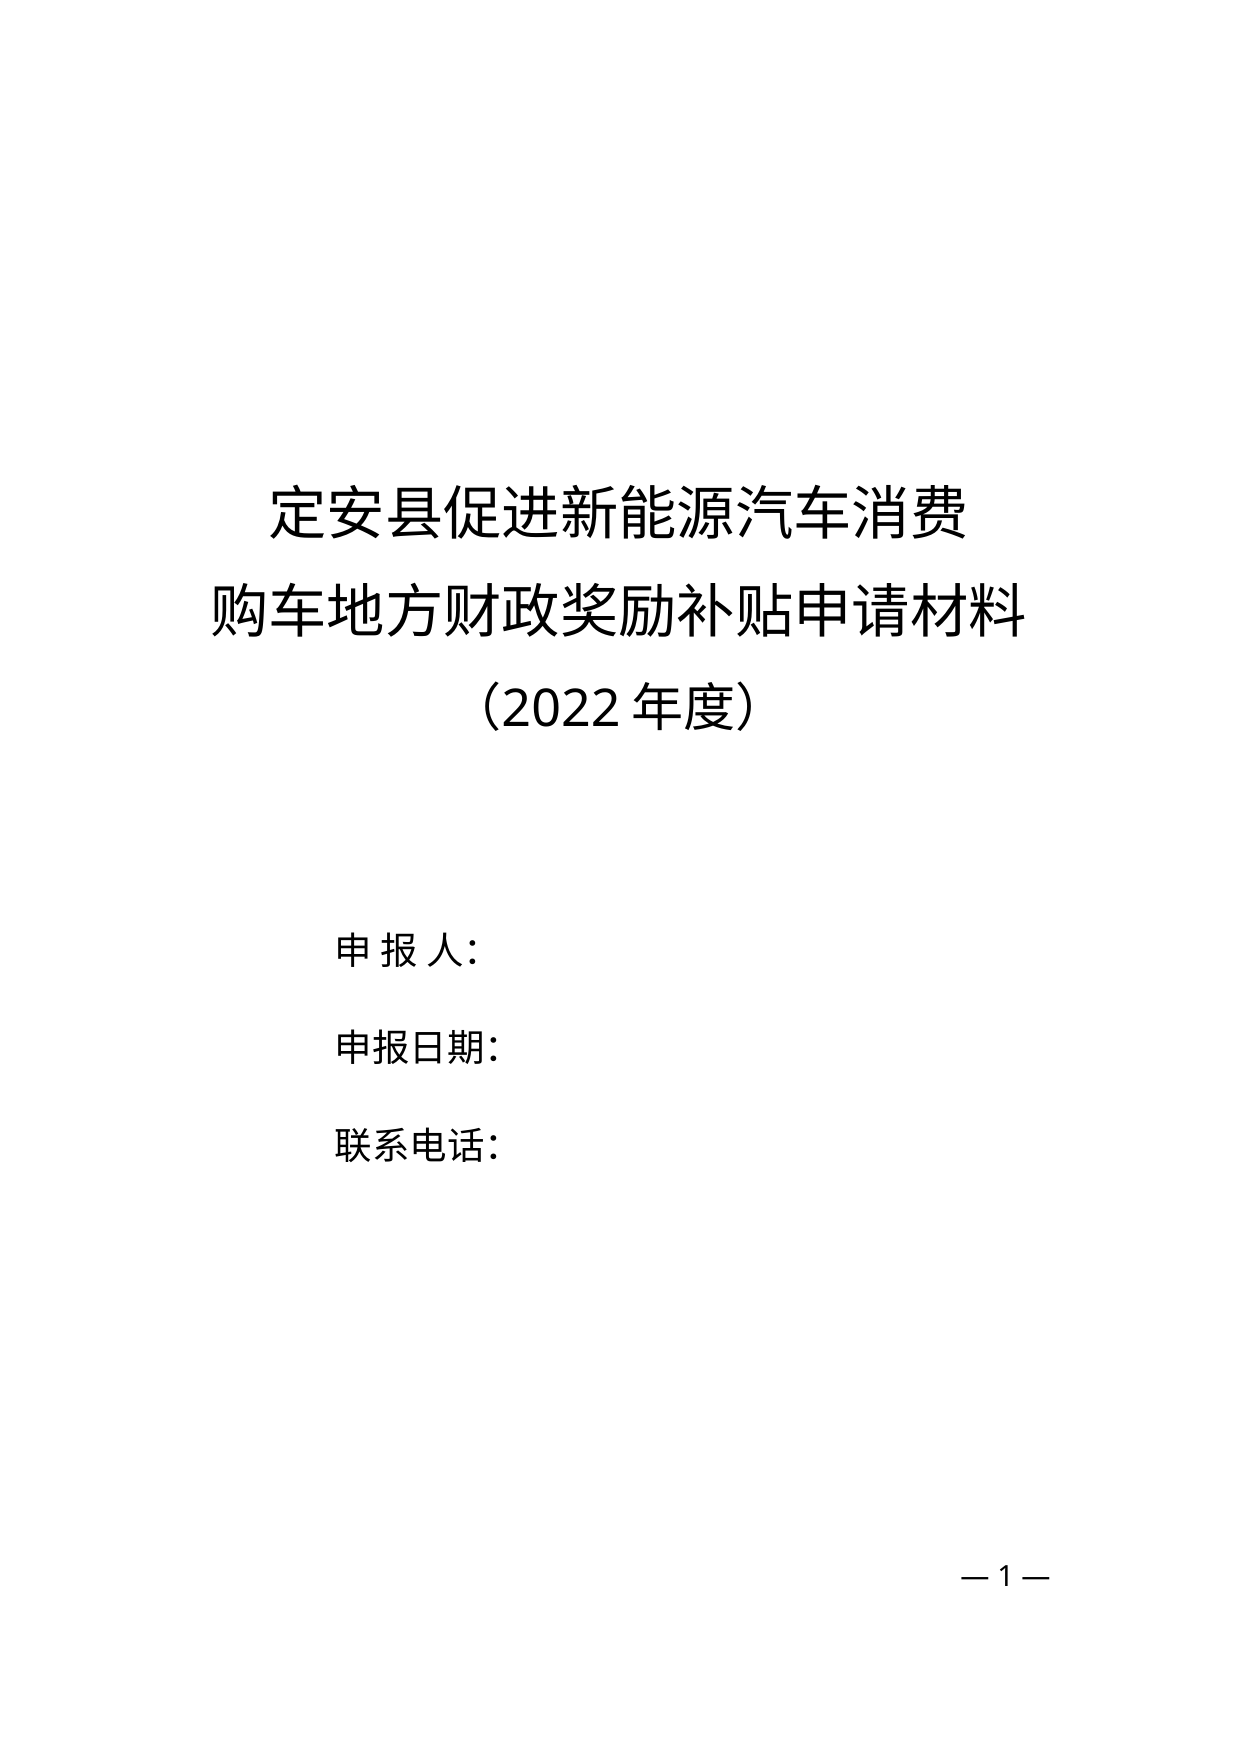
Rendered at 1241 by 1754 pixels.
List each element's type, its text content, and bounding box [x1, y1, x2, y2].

text 联系电话： [334, 1110, 873, 1175]
text （2022年度） [159, 655, 1077, 753]
text 购车地方财政奖励补贴申请材料 [159, 558, 1077, 655]
text 申报日期： [334, 1013, 873, 1078]
text 申 报 人： [334, 915, 873, 980]
text 定安县促进新能源汽车消费 [159, 460, 1077, 558]
